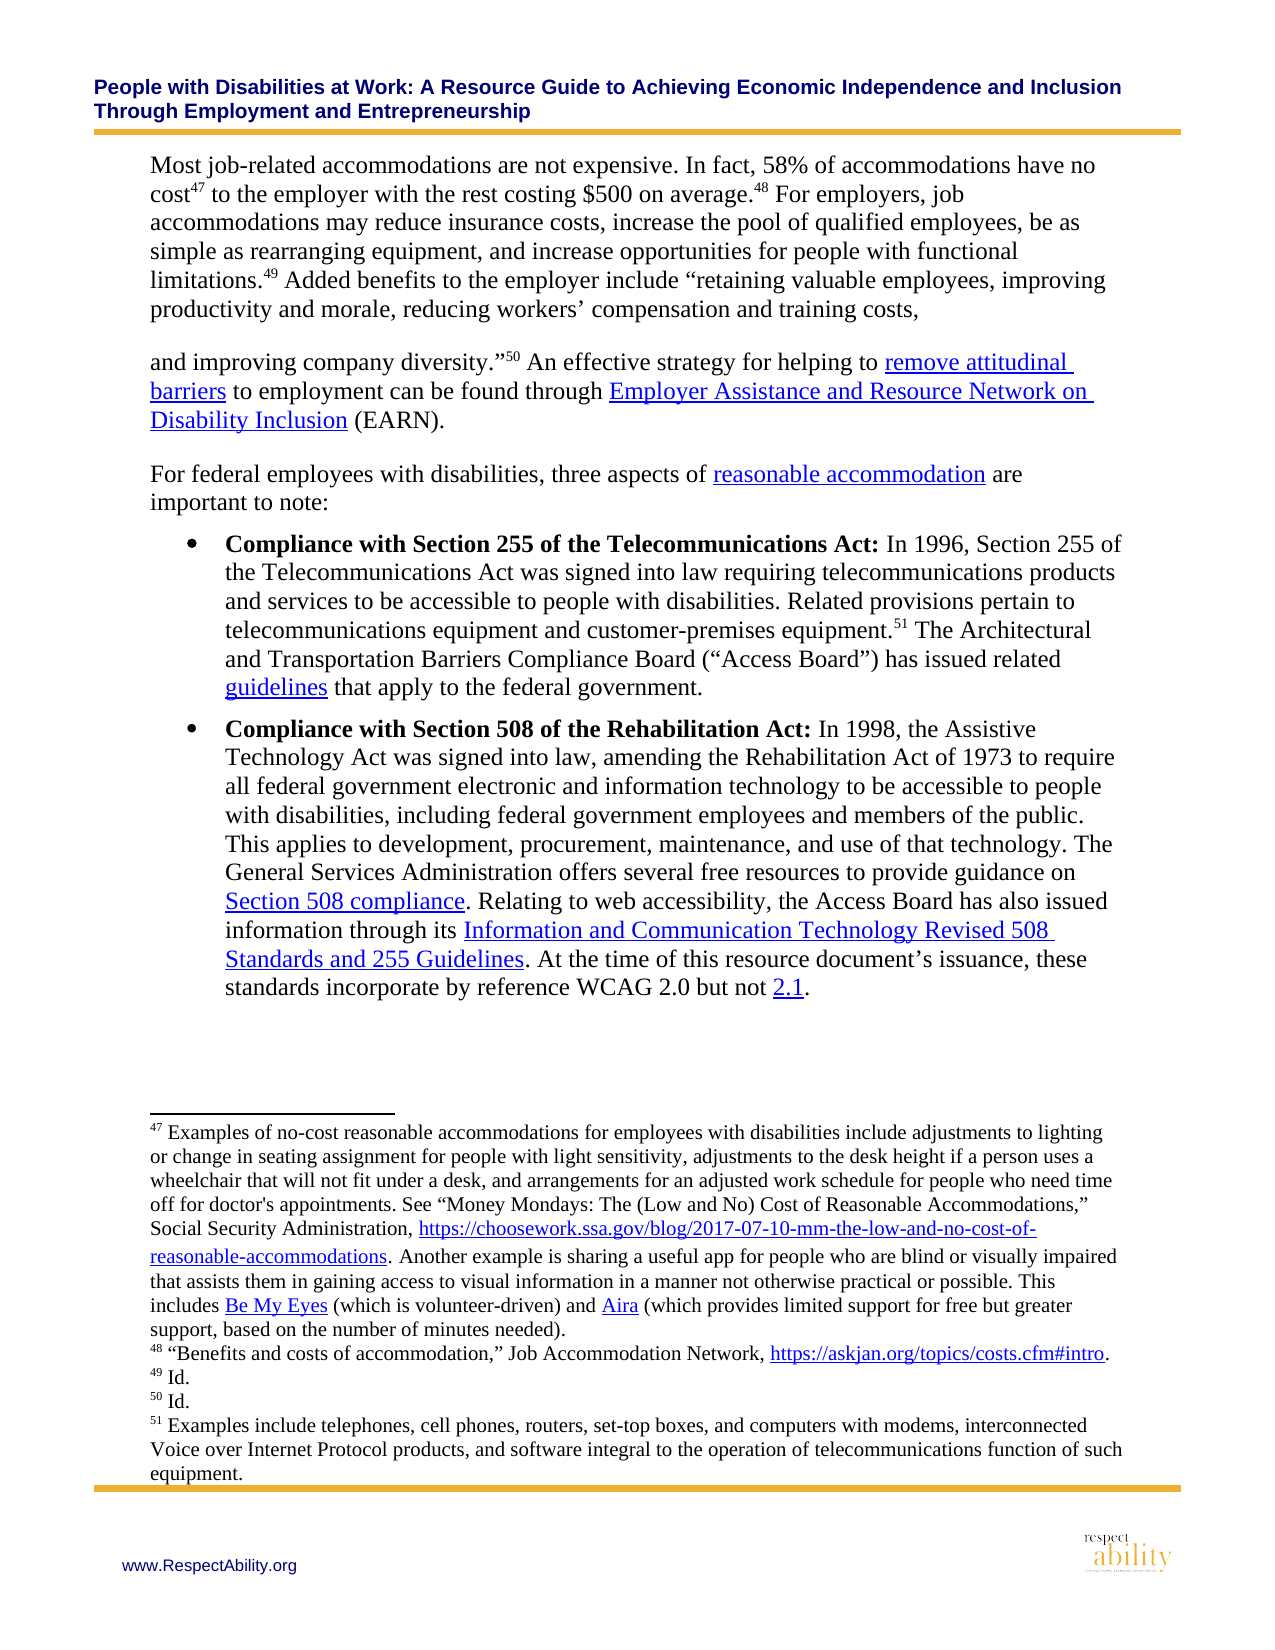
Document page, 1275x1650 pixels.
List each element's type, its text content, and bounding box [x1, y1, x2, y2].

picture [1084, 1533, 1172, 1572]
text Most job-related accommodations are not expensive. In fact, 58% of accommodations have no cost to the employer with the rest costing $500 on average. For employers, job accommodations may reduce insurance costs, increase the pool of qualified employees, be as simple as rearranging equipment, and increase opportunities for people with functional limitations. Added benefits to the employer include “retaining valuable employees, improving productivity and morale, reducing workers’ compensation and training costs, [150, 150, 1125, 322]
list Compliance with Section 508 of the Rehabilitation Act: In 1998, the Assistive Technology Act was signed into law, amending the Rehabilitation Act of 1973 to require all federal government electronic and information technology to be accessible to people with disabilities, including federal government employees and members of the public. This applies to development, procurement, maintenance, and use of that technology. The General Services Administration offers several free resources to provide guidance on Section 508 compliance. Relating to web accessibility, the Access Board has also issued information through its Information and Communication Technology Revised 508 Standards and 255 Guidelines. At the time of this resource document’s issuance, these standards incorporate by reference WCAG 2.0 but not 2.1. [187, 714, 1125, 1001]
list For federal employees with disabilities, three aspects of reasonable accommodation are important to note: [150, 459, 1125, 516]
text and improving company diversity.” An effective strategy for helping to remove attitudinal barriers to employment can be found through Employer Assistance and Resource Network on Disability Inclusion (EARN). [150, 347, 1125, 434]
list Compliance with Section 255 of the Telecommunications Act: In 1996, Section 255 of the Telecommunications Act was signed into law requiring telecommunications products and services to be accessible to people with disabilities. Related provisions pertain to telecommunications equipment and customer-premises equipment. The Architectural and Transportation Barriers Compliance Board (“Access Board”) has issued related guidelines that apply to the federal government. [187, 529, 1125, 701]
